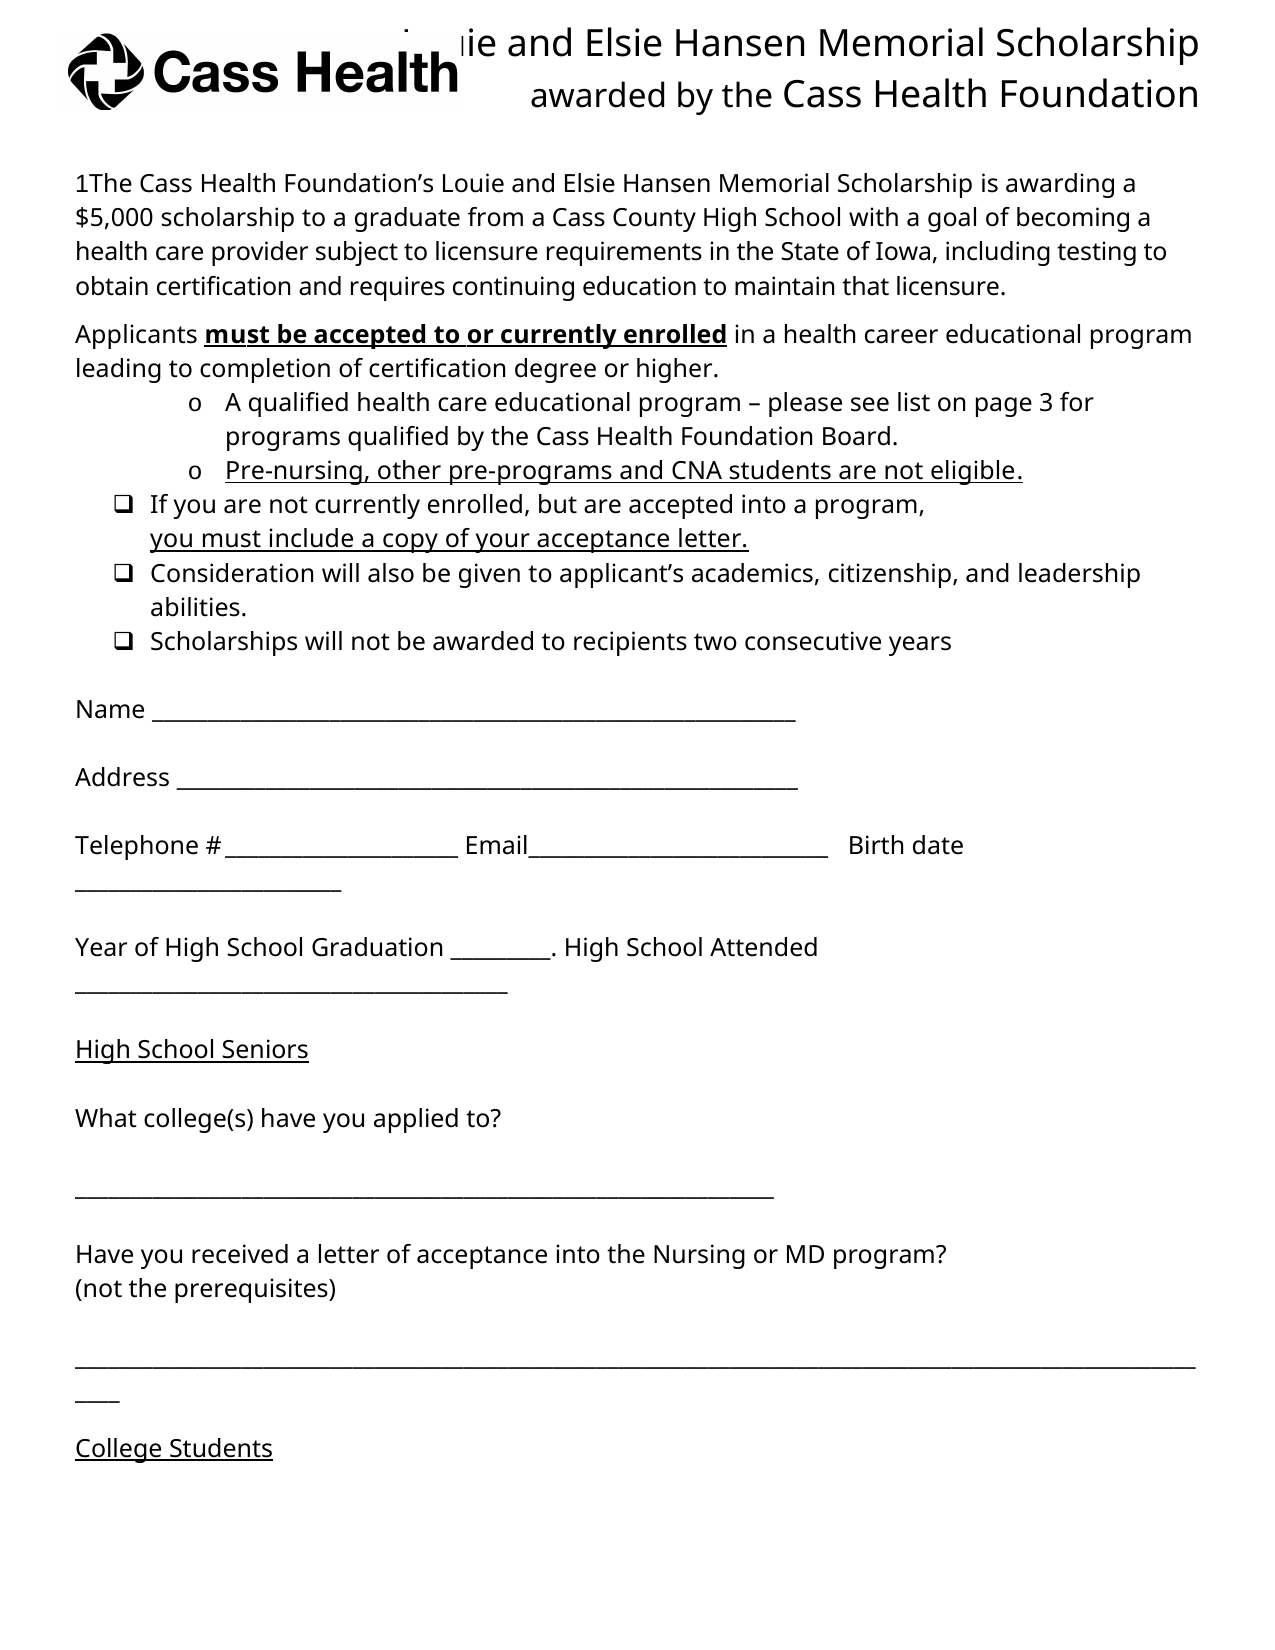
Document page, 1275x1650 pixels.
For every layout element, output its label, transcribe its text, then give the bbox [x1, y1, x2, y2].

text Telephone # _____________________ Email___________________________ Birth date ________________________ [75, 828, 1200, 896]
text Year of High School Graduation _________. High School Attended _______________________________________ [75, 930, 1200, 998]
text High School Seniors [75, 1032, 1200, 1066]
text Address ________________________________________________________ [75, 759, 1200, 794]
list If you are not currently enrolled, but are accepted into a program, you must include a copy of your acceptance letter. [112, 487, 1194, 555]
text _________________________________________________________________________________________________________ [75, 1339, 1200, 1431]
picture [61, 32, 462, 110]
text Name __________________________________________________________ [75, 691, 1200, 726]
text What college(s) have you applied to? [75, 1100, 1200, 1134]
text The Cass Health Foundation’s Louie and Elsie Hansen Memorial Scholarship is awarding a $5,000 scholarship to a graduate from a Cass County High School with a goal of becoming a health care provider subject to licensure requirements in the State of Iowa, including testing to obtain certification and requires continuing education to maintain that licensure. [75, 166, 1200, 302]
text College Students [75, 1431, 1200, 1465]
list A qualified health care educational program – please see list on page 3 for programs qualified by the Cass Health Foundation Board. [187, 384, 1194, 453]
text Have you received a letter of acceptance into the Nursing or MD program? [75, 1236, 1200, 1271]
list Consideration will also be given to applicant’s academics, citizenship, and leadership abilities. [112, 555, 1194, 623]
list Scholarships will not be awarded to recipients two consecutive years [112, 623, 1194, 657]
text (not the prerequisites) [75, 1271, 1200, 1304]
text Applicants must be accepted to or currently enrolled in a health career educational program leading to completion of certification degree or higher. [75, 316, 1200, 384]
list Pre-nursing, other pre-programs and CNA students are not eligible. [187, 453, 1200, 487]
text _______________________________________________________________ [75, 1168, 1200, 1202]
